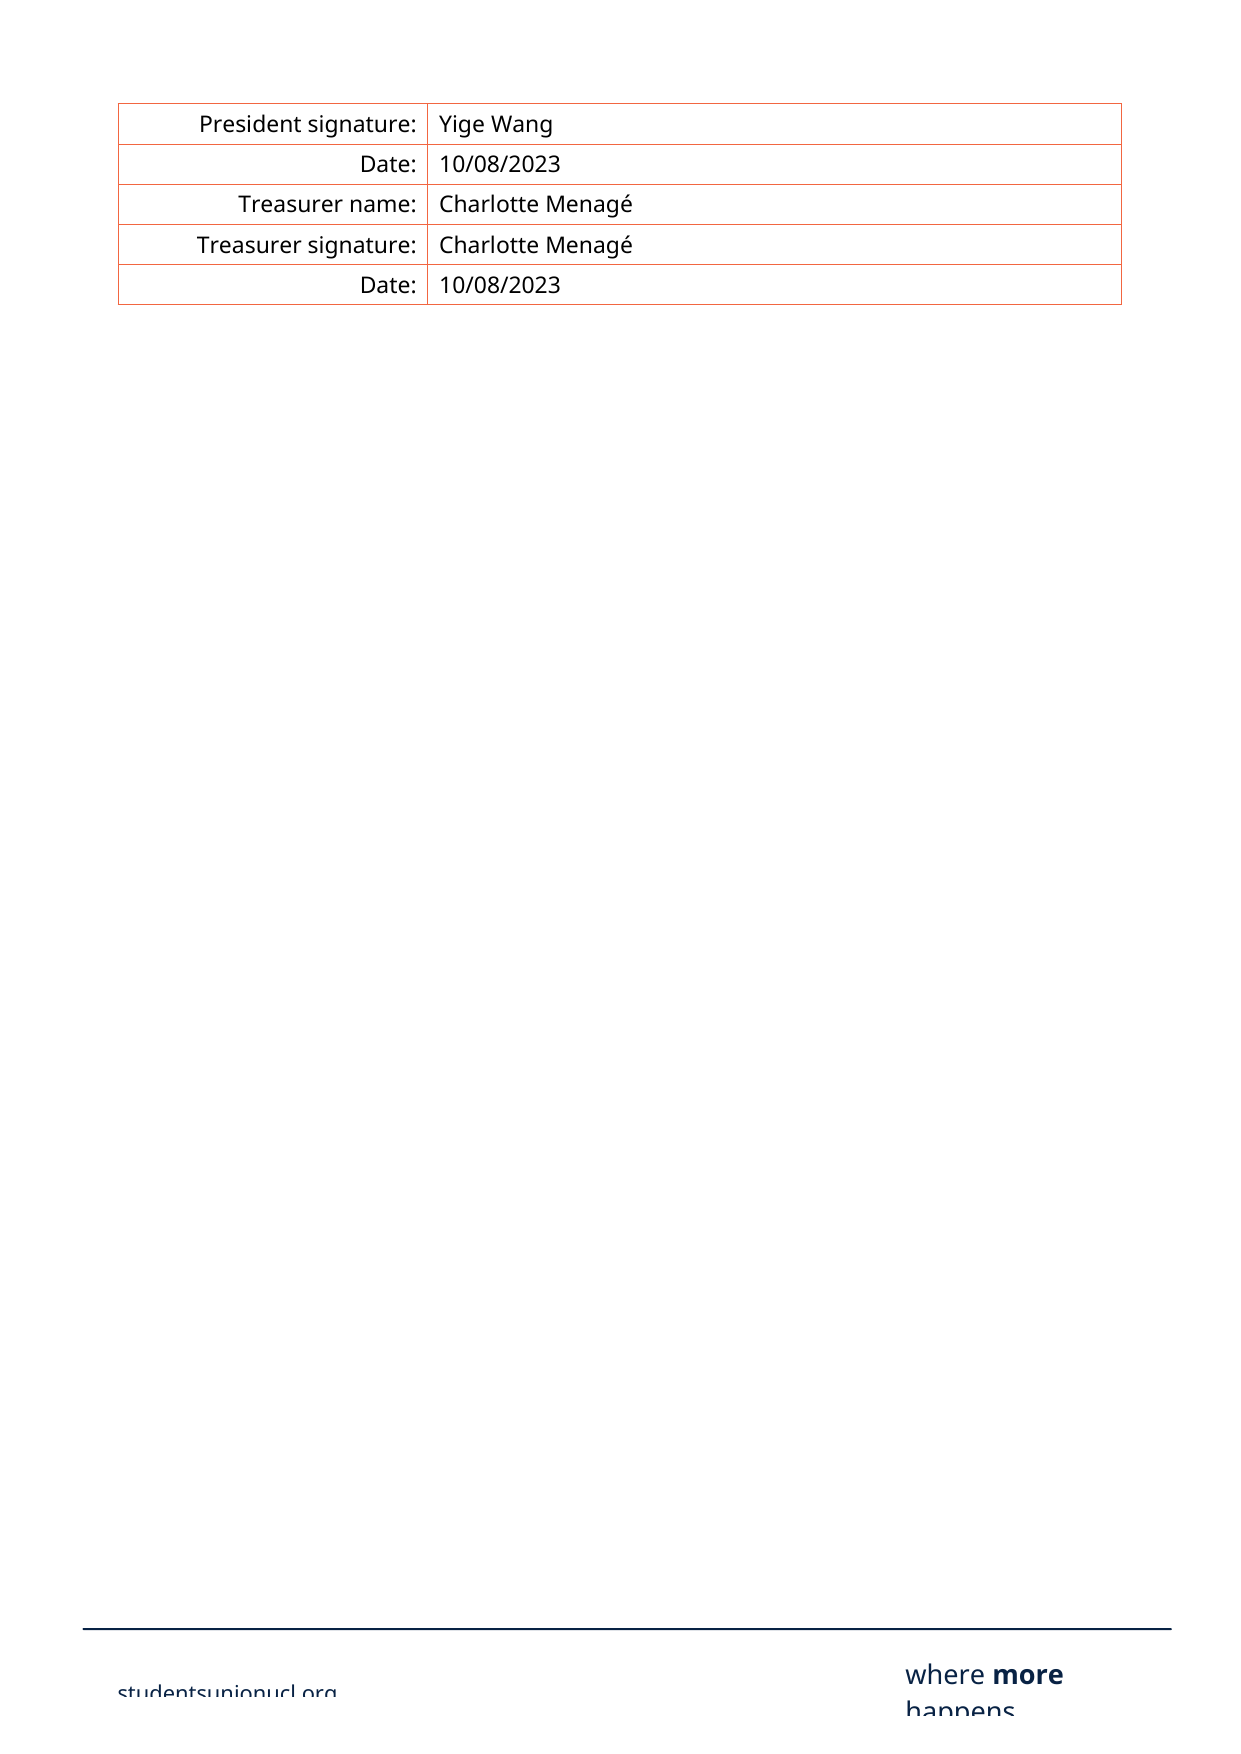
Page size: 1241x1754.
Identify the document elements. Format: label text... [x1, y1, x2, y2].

table_cell Yige Wang [428, 104, 1121, 143]
table_cell Treasurer name: [119, 185, 427, 224]
table_cell President signature: [119, 104, 427, 143]
table_cell Date: [119, 145, 427, 183]
table_cell Charlotte Menagé [428, 225, 1121, 264]
table_cell Date: [119, 265, 427, 304]
table_cell Treasurer signature: [119, 225, 427, 264]
table_cell Charlotte Menagé [428, 185, 1121, 224]
table_cell 10/08/2023 [428, 265, 1121, 304]
table_cell 10/08/2023 [428, 145, 1121, 183]
